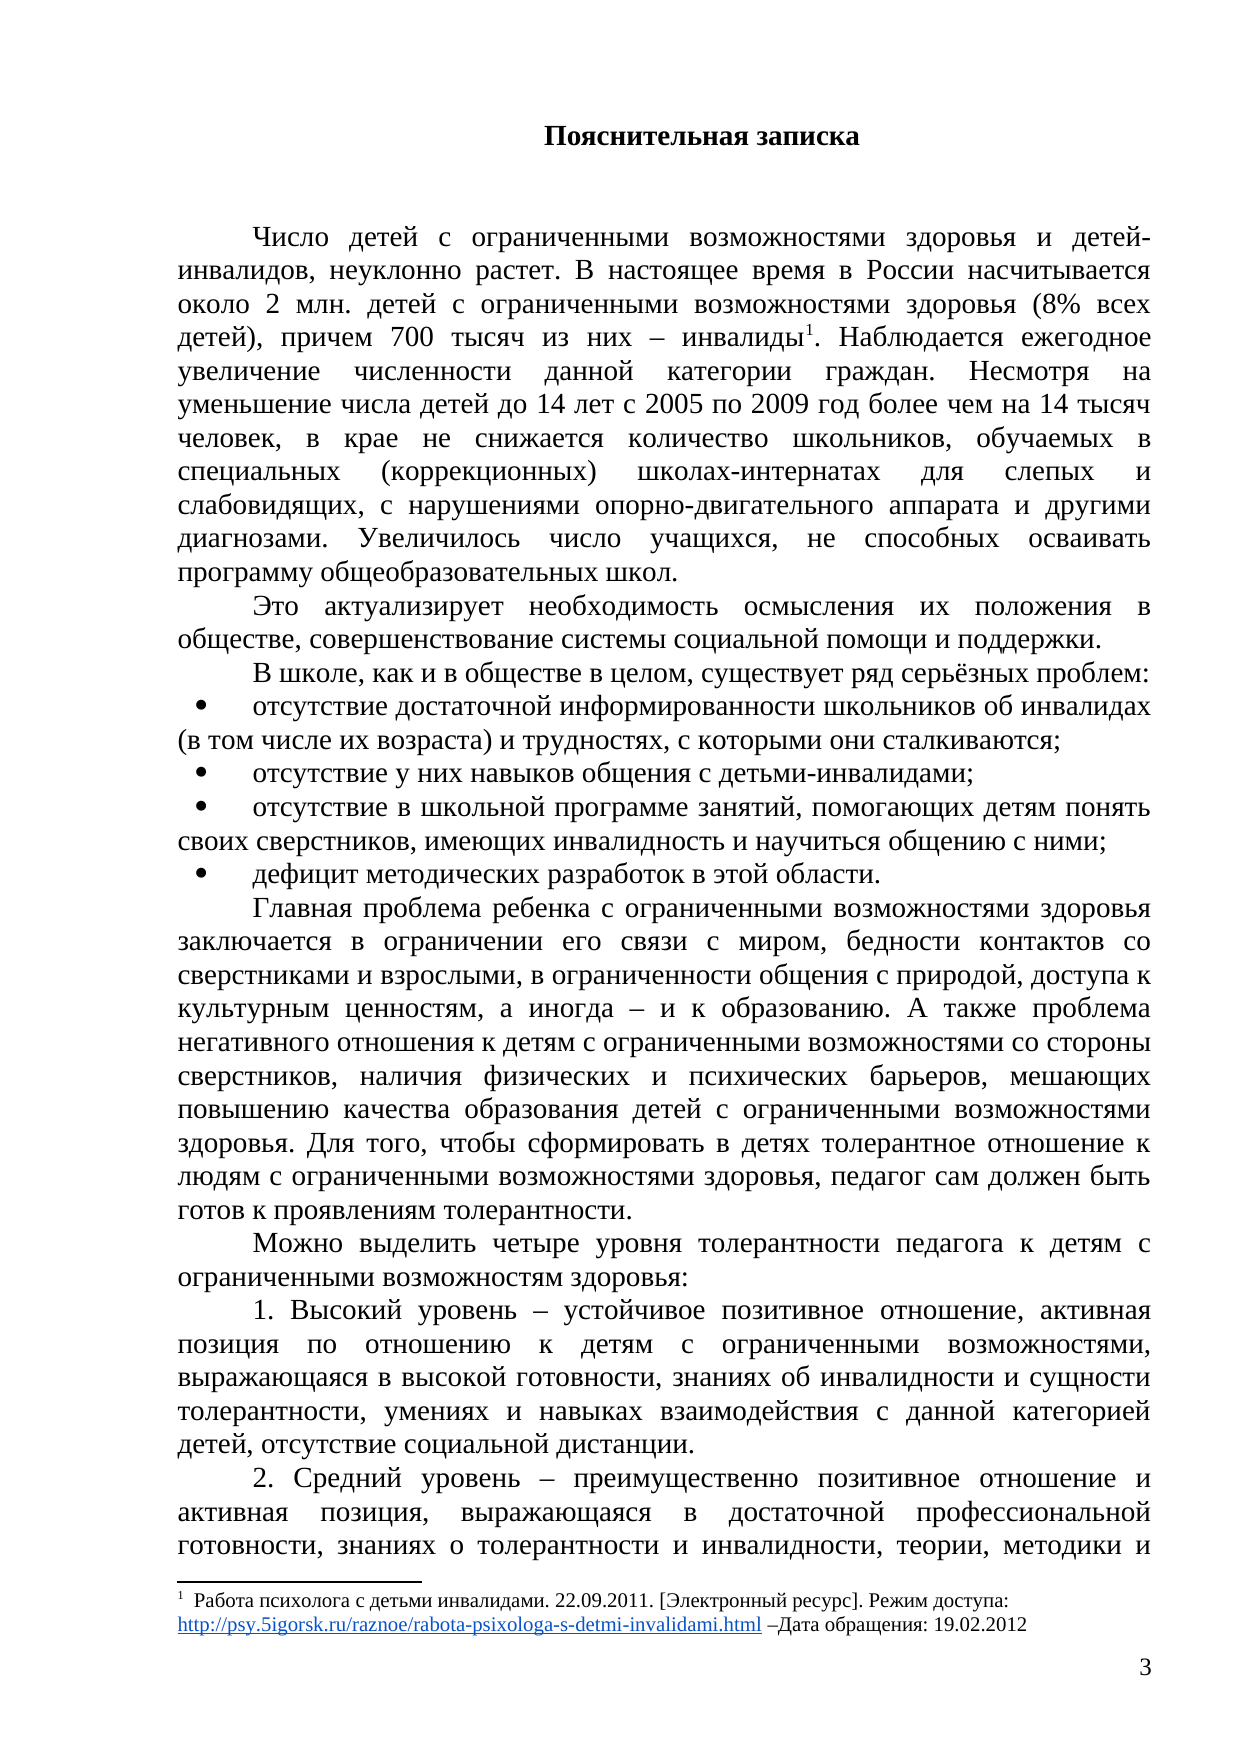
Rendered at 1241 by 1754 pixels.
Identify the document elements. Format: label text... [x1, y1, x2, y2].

list отсутствие у них навыков общения с детьми-инвалидами; [177, 756, 1152, 789]
text Это актуализирует необходимость осмысления их положения в обществе, совершенствование системы социальной помощи и поддержки. [177, 588, 1152, 655]
list отсутствие в школьной программе занятий, помогающих детям понять своих сверстников, имеющих инвалидность и научиться общению с ними; [177, 789, 1152, 856]
text Можно выделить четыре уровня толерантности педагога к детям с ограниченными возможностям здоровья: [177, 1225, 1152, 1292]
list отсутствие достаточной информированности школьников об инвалидах (в том числе их возраста) и трудностях, с которыми они сталкиваются; [177, 688, 1152, 756]
text 1. Высокий уровень – устойчивое позитивное отношение, активная позиция по отношению к детям с ограниченными возможностями, выражающаяся в высокой готовности, знаниях об инвалидности и сущности толерантности, умениях и навыках взаимодействия с данной категорией детей, отсутствие социальной дистанции. [177, 1292, 1152, 1460]
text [177, 1460, 1152, 1561]
text В школе, как и в обществе в целом, существует ряд серьёзных проблем: [177, 655, 1152, 688]
subtitle Пояснительная записка [177, 118, 1152, 152]
text Число детей с ограниченными возможностями здоровья и детей-инвалидов, неуклонно растет. В настоящее время в России насчитывается около 2 млн. детей с ограниченными возможностями здоровья (8% всех детей), причем 700 тысяч из них – инвалиды. Наблюдается ежегодное увеличение численности данной категории граждан. Несмотря на уменьшение числа детей до 14 лет с 2005 по 2009 год более чем на 14 тысяч человек, в крае не снижается количество школьников, обучаемых в специальных (коррекционных) школах-интернатах для слепых и слабовидящих, с нарушениями опорно-двигательного аппарата и другими диагнозами. Увеличилось число учащихся, не способных осваивать программу общеобразовательных школ. [177, 219, 1152, 588]
text Главная проблема ребенка с ограниченными возможностями здоровья заключается в ограничении его связи с миром, бедности контактов со сверстниками и взрослыми, в ограниченности общения с природой, доступа к культурным ценностям, а иногда – и к образованию. А также проблема негативного отношения к детям с ограниченными возможностями со стороны сверстников, наличия физических и психических барьеров, мешающих повышению качества образования детей с ограниченными возможностями здоровья. Для того, чтобы сформировать в детях толерантное отношение к людям с ограниченными возможностями здоровья, педагог сам должен быть готов к проявлениям толерантности. [177, 890, 1152, 1225]
list дефицит методических разработок в этой области. [177, 856, 1152, 890]
